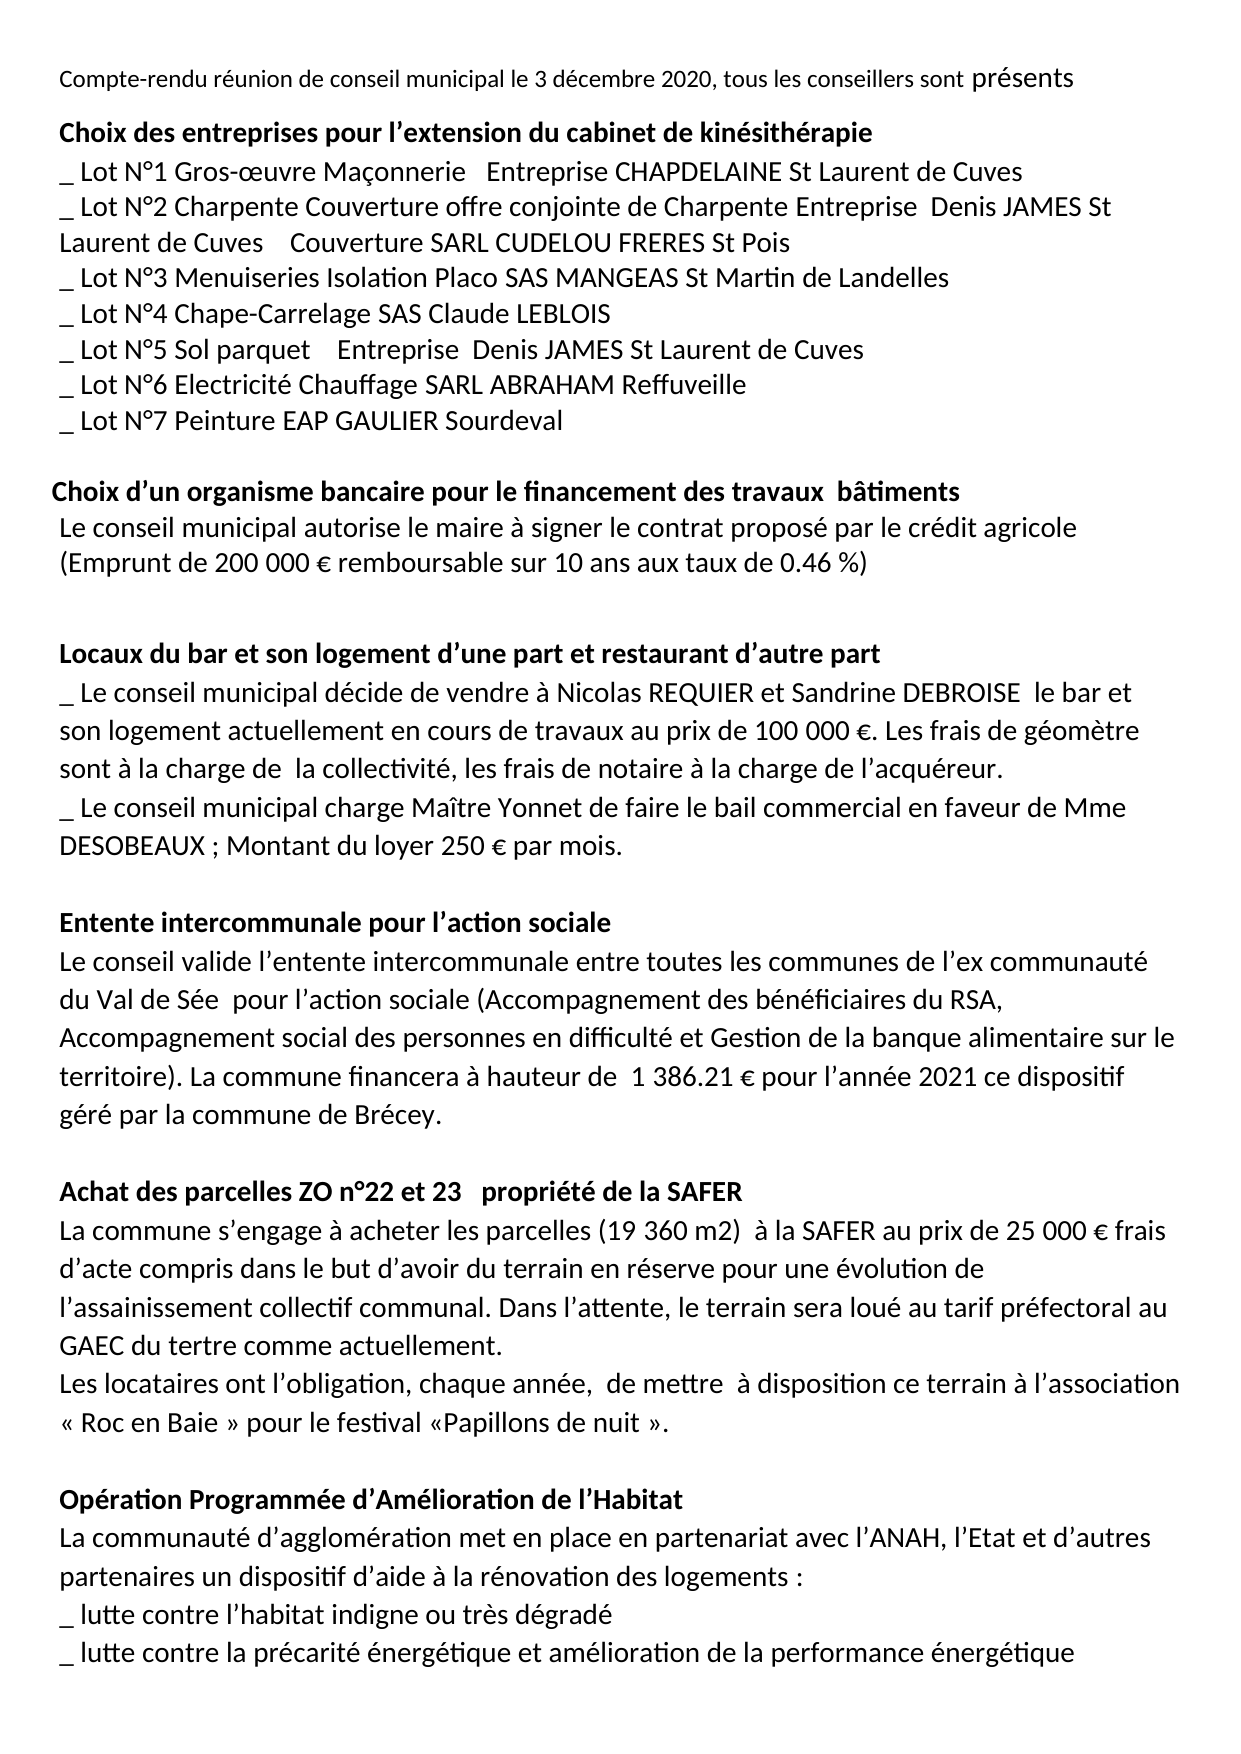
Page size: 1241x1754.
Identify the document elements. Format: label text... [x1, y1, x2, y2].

text _ Lot N°3 Menuiseries Isolation Placo SAS MANGEAS St Martin de Landelles [59, 259, 1181, 295]
text Achat des parcelles ZO n°22 et 23 propriété de la SAFER [59, 1173, 1181, 1209]
text Locaux du bar et son logement d’une part et restaurant d’autre part [59, 635, 1181, 671]
text _ Lot N°2 Charpente Couverture offre conjointe de Charpente Entreprise Denis JAMES St Laurent de Cuves Couverture SARL CUDELOU FRERES St Pois [59, 188, 1181, 259]
text Entente intercommunale pour l’action sociale [59, 904, 1181, 940]
table_header Choix d’un organisme bancaire pour le financement des travaux bâtiments [44, 473, 1093, 509]
text Opération Programmée d’Amélioration de l’Habitat [59, 1481, 1181, 1516]
text _ lutte contre l’habitat indigne ou très dégradé [59, 1596, 1181, 1632]
text La communauté d’agglomération met en place en partenariat avec l’ANAH, l’Etat et d’autres partenaires un dispositif d’aide à la rénovation des logements : [59, 1519, 1181, 1593]
text _ Lot N°4 Chape-Carrelage SAS Claude LEBLOIS [59, 295, 1181, 331]
text _ Lot N°6 Electricité Chauffage SARL ABRAHAM Reffuveille [59, 366, 1181, 402]
text _ Lot N°1 Gros-œuvre Maçonnerie Entreprise CHAPDELAINE St Laurent de Cuves [59, 153, 1181, 188]
text _ lutte contre la précarité énergétique et amélioration de la performance énergétique [59, 1634, 1181, 1670]
text _ Le conseil municipal décide de vendre à Nicolas REQUIER et Sandrine DEBROISE le bar et son logement actuellement en cours de travaux au prix de 100 000 €. Les frais de géomètre sont à la charge de la collectivité, les frais de notaire à la charge de l’acquéreur. [59, 674, 1181, 786]
text _ Lot N°7 Peinture EAP GAULIER Sourdeval [59, 402, 1181, 438]
text _ Lot N°5 Sol parquet Entreprise Denis JAMES St Laurent de Cuves [59, 331, 1181, 366]
text Les locataires ont l’obligation, chaque année, de mettre à disposition ce terrain à l’association « Roc en Baie » pour le festival «Papillons de nuit ». [59, 1366, 1181, 1439]
text Le conseil municipal autorise le maire à signer le contrat proposé par le crédit agricole [59, 509, 1181, 544]
text Compte-rendu réunion de conseil municipal le 3 décembre 2020, tous les conseillers sont présents [59, 59, 1181, 95]
text _ Le conseil municipal charge Maître Yonnet de faire le bail commercial en faveur de Mme DESOBEAUX ; Montant du loyer 250 € par mois. [59, 789, 1181, 863]
text (Emprunt de 200 000 € remboursable sur 10 ans aux taux de 0.46 %) [59, 544, 1181, 580]
text Choix des entreprises pour l’extension du cabinet de kinésithérapie [59, 114, 1181, 150]
text Le conseil valide l’entente intercommunale entre toutes les communes de l’ex communauté du Val de Sée pour l’action sociale (Accompagnement des bénéficiaires du RSA, Accompagnement social des personnes en difficulté et Gestion de la banque alimentaire sur le territoire). La commune financera à hauteur de 1 386.21 € pour l’année 2021 ce dispositif géré par la commune de Brécey. [59, 943, 1181, 1132]
text La commune s’engage à acheter les parcelles (19 360 m2) à la SAFER au prix de 25 000 € frais d’acte compris dans le but d’avoir du terrain en réserve pour une évolution de l’assainissement collectif communal. Dans l’attente, le terrain sera loué au tarif préfectoral au GAEC du tertre comme actuellement. [59, 1212, 1181, 1363]
